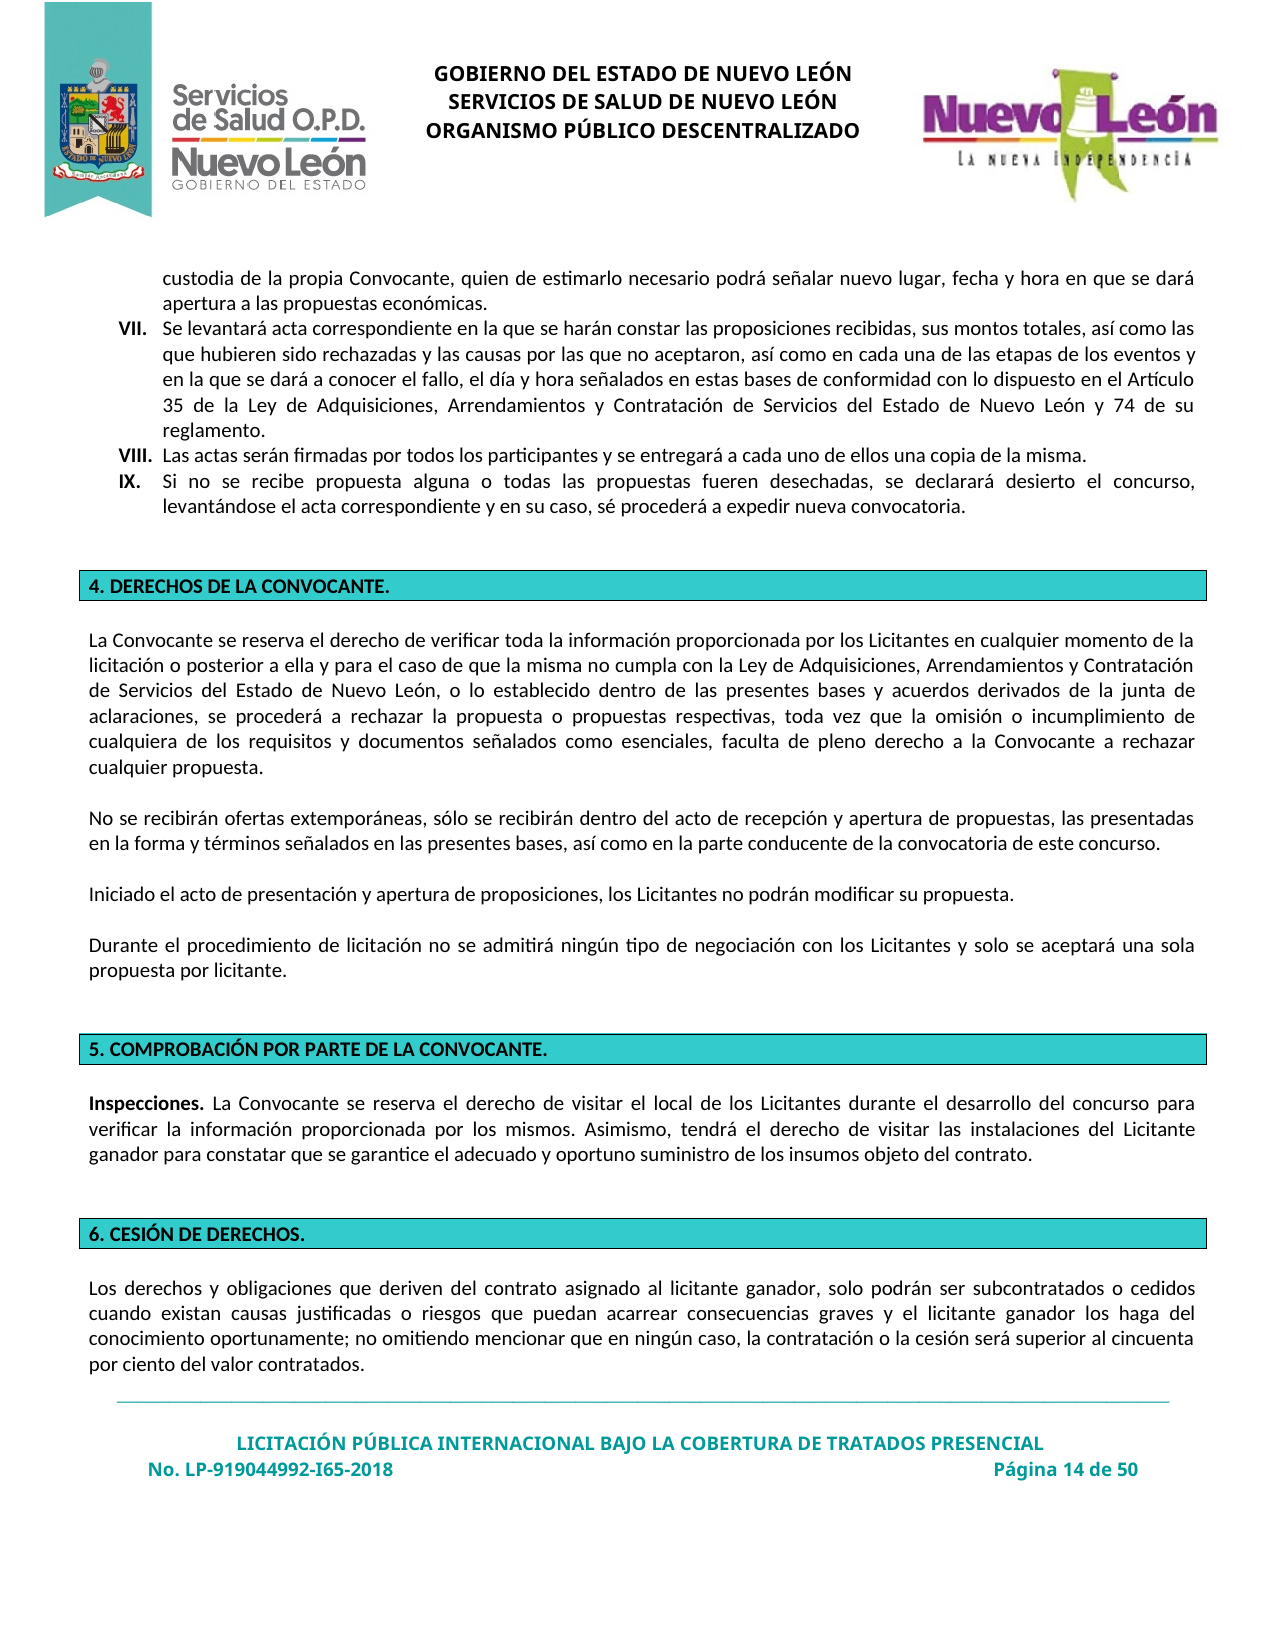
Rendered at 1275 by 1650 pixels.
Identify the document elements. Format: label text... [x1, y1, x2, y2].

text Iniciado el acto de presentación y apertura de proposiciones, los Licitantes no podrán modificar su propuesta. [89, 881, 1197, 906]
text 5. COMPROBACIÓN POR PARTE DE LA CONVOCANTE. [80, 1035, 1206, 1064]
text Los derechos y obligaciones que deriven del contrato asignado al licitante ganador, solo podrán ser subcontratados o cedidos cuando existan causas justificadas o riesgos que puedan acarrear consecuencias graves y el licitante ganador los haga del conocimiento oportunamente; no omitiendo mencionar que en ningún caso, la contratación o la cesión será superior al cincuenta por ciento del valor contratados. [89, 1275, 1197, 1376]
list Las actas serán firmadas por todos los participantes y se entregará a cada uno de ellos una copia de la misma. [118, 443, 1197, 468]
text No se recibirán ofertas extemporáneas, sólo se recibirán dentro del acto de recepción y apertura de propuestas, las presentadas en la forma y términos señalados en las presentes bases, así como en la parte conducente de la convocatoria de este concurso. [89, 805, 1197, 856]
text 4. DERECHOS DE LA CONVOCANTE. [80, 571, 1206, 600]
text se reserva el derecho de verificar toda la información proporcionada por los Licitantes en cualquier momento de la licitación o posterior a ella y para el caso de que la misma no cumpla con de Adquisiciones, Arrendamientos y Contratación de Servicios del Estado de Nuevo León, o lo establecido dentro de las presentes bases y acuerdos derivados de la junta de aclaraciones, se procederá a rechazar la propuesta o propuestas respectivas, toda vez que la omisión o incumplimiento de cualquiera de los requisitos y documentos señalados como esenciales, faculta de pleno derecho a la Convocante a rechazar cualquier propuesta. [89, 627, 1197, 779]
list Si no se recibe propuesta alguna o todas las propuestas fueren desechadas, se declarará desierto el concurso, levantándose el acta correspondiente y en su caso, sé procederá a expedir nueva convocatoria. [118, 468, 1197, 519]
text 6. CESIÓN DE DERECHOS. [80, 1219, 1206, 1248]
picture [15, 2, 1249, 229]
list Se levantará acta correspondiente en la que se harán constar las proposiciones recibidas, sus montos totales, así como las que hubieren sido rechazadas y las causas por las que no aceptaron, así como en cada una de las etapas de los eventos y en la que se dará a conocer el fallo, el día y hora señalados en estas bases de conformidad con lo dispuesto en el Artículo 35 de la Ley de Adquisiciones, Arrendamientos y Contratación de Servicios del Estado de Nuevo León y 74 de su reglamento. [118, 316, 1197, 443]
text Durante el procedimiento de licitación no se admitirá ningún tipo de negociación con los Licitantes y solo se aceptará una sola propuesta por licitante. [89, 932, 1197, 983]
text Inspecciones. La Convocante se reserva el derecho de visitar el local de los Licitantes durante el desarrollo del concurso para verificar la información proporcionada por los mismos. Asimismo, tendrá el derecho de visitar las instalaciones del Licitante ganador para constatar que se garantice el adecuado y oportuno suministro de los insumos objeto del contrato. [89, 1091, 1197, 1167]
